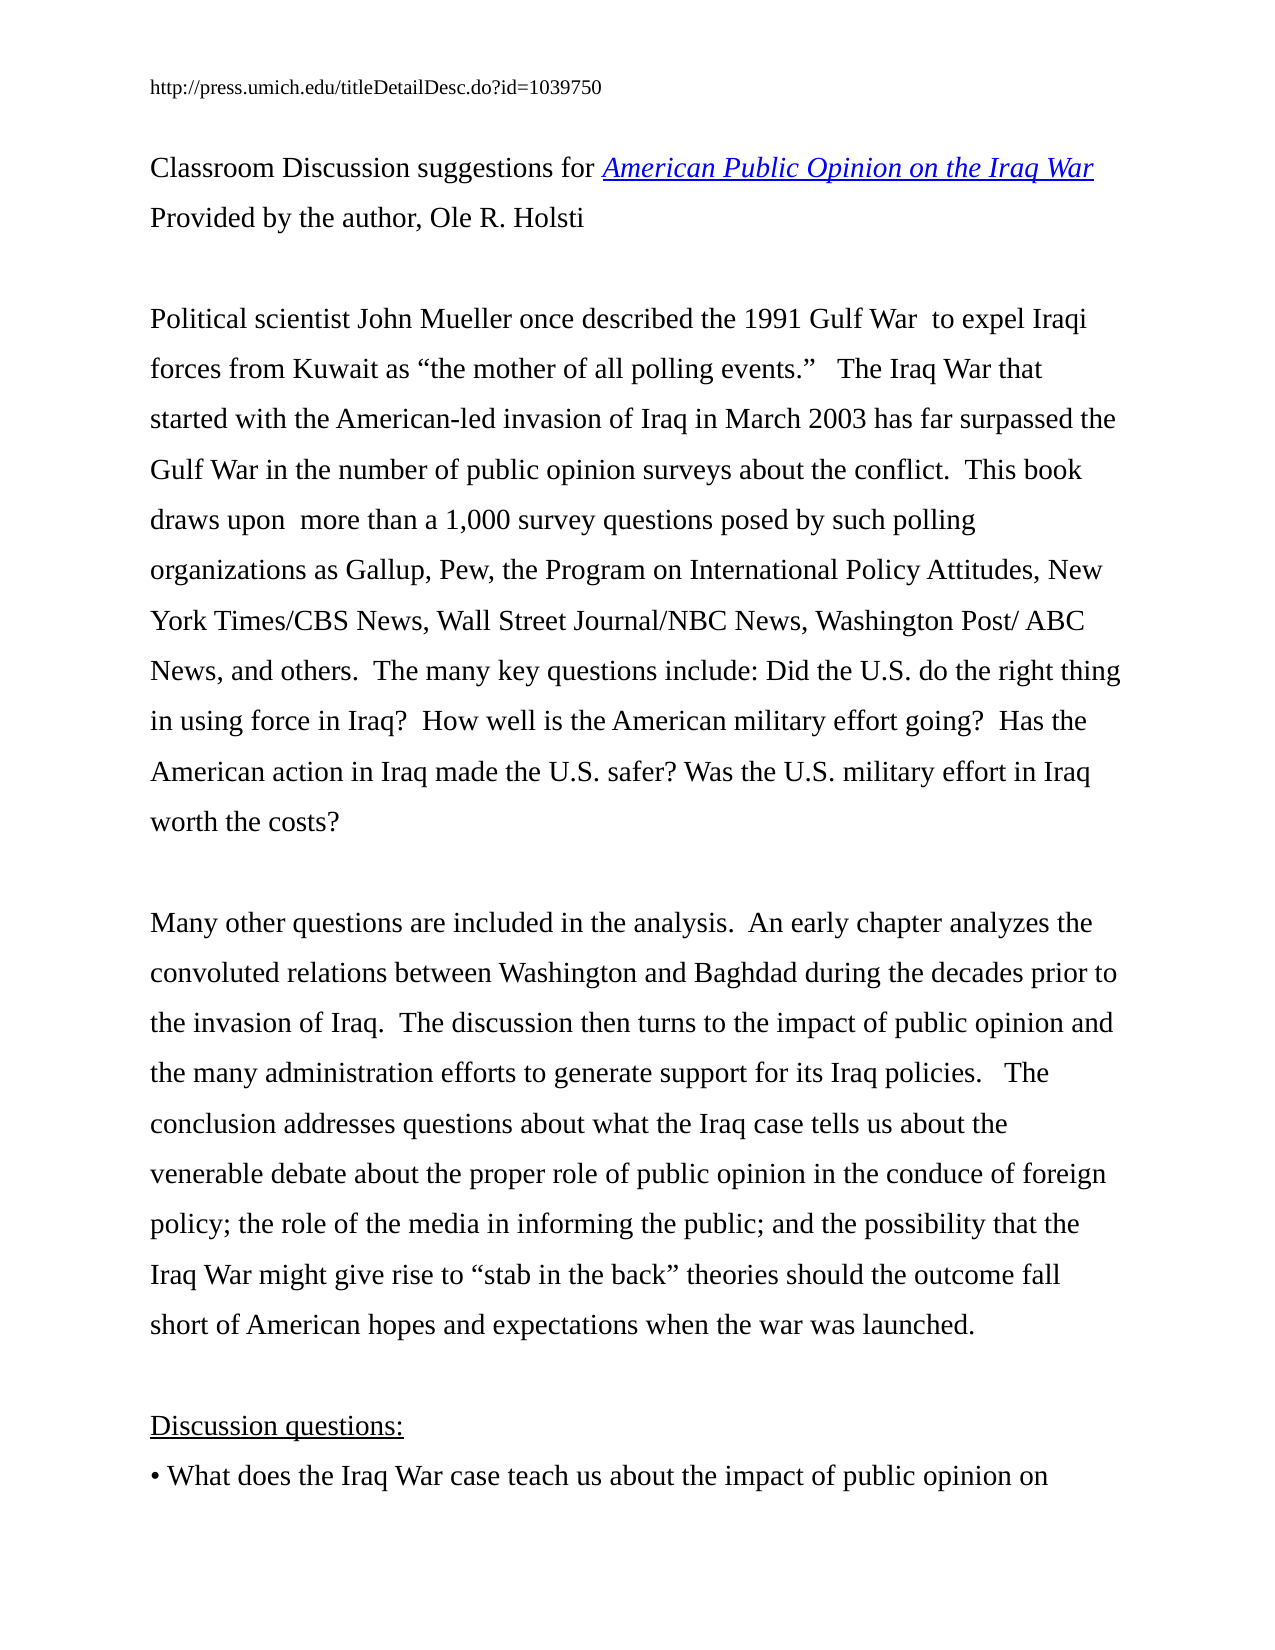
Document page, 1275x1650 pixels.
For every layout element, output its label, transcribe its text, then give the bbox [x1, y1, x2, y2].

text Provided by the author, Ole R. Holsti [150, 200, 1125, 234]
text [150, 1458, 1125, 1492]
text Discussion questions: [150, 1408, 1125, 1441]
text Classroom Discussion suggestions for American Public Opinion on the Iraq War [150, 150, 1125, 183]
text Many other questions are included in the analysis. An early chapter analyzes the convoluted relations between Washington and Baghdad during the decades prior to the invasion of Iraq. The discussion then turns to the impact of public opinion and the many administration efforts to generate support for its Iraq policies. The conclusion addresses questions about what the Iraq case tells us about the venerable debate about the proper role of public opinion in the conduce of foreign policy; the role of the media in informing the public; and the possibility that the Iraq War might give rise to “stab in the back” theories should the outcome fall short of American hopes and expectations when the war was launched. [150, 905, 1125, 1341]
text Political scientist John Mueller once described the 1991 Gulf War to expel Iraqi forces from Kuwait as “the mother of all polling events.” The Iraq War that started with the American-led invasion of Iraq in March 2003 has far surpassed the Gulf War in the number of public opinion surveys about the conflict. This book draws upon more than a 1,000 survey questions posed by such polling organizations as Gallup, Pew, the Program on International Policy Attitudes, New York Times/CBS News, Wall Street Journal/NBC News, Washington Post/ ABC News, and others. The many key questions include: Did the U.S. do the right thing in using force in Iraq? How well is the American military effort going? Has the American action in Iraq made the U.S. safer? Was the U.S. military effort in Iraq worth the costs? [150, 301, 1125, 838]
